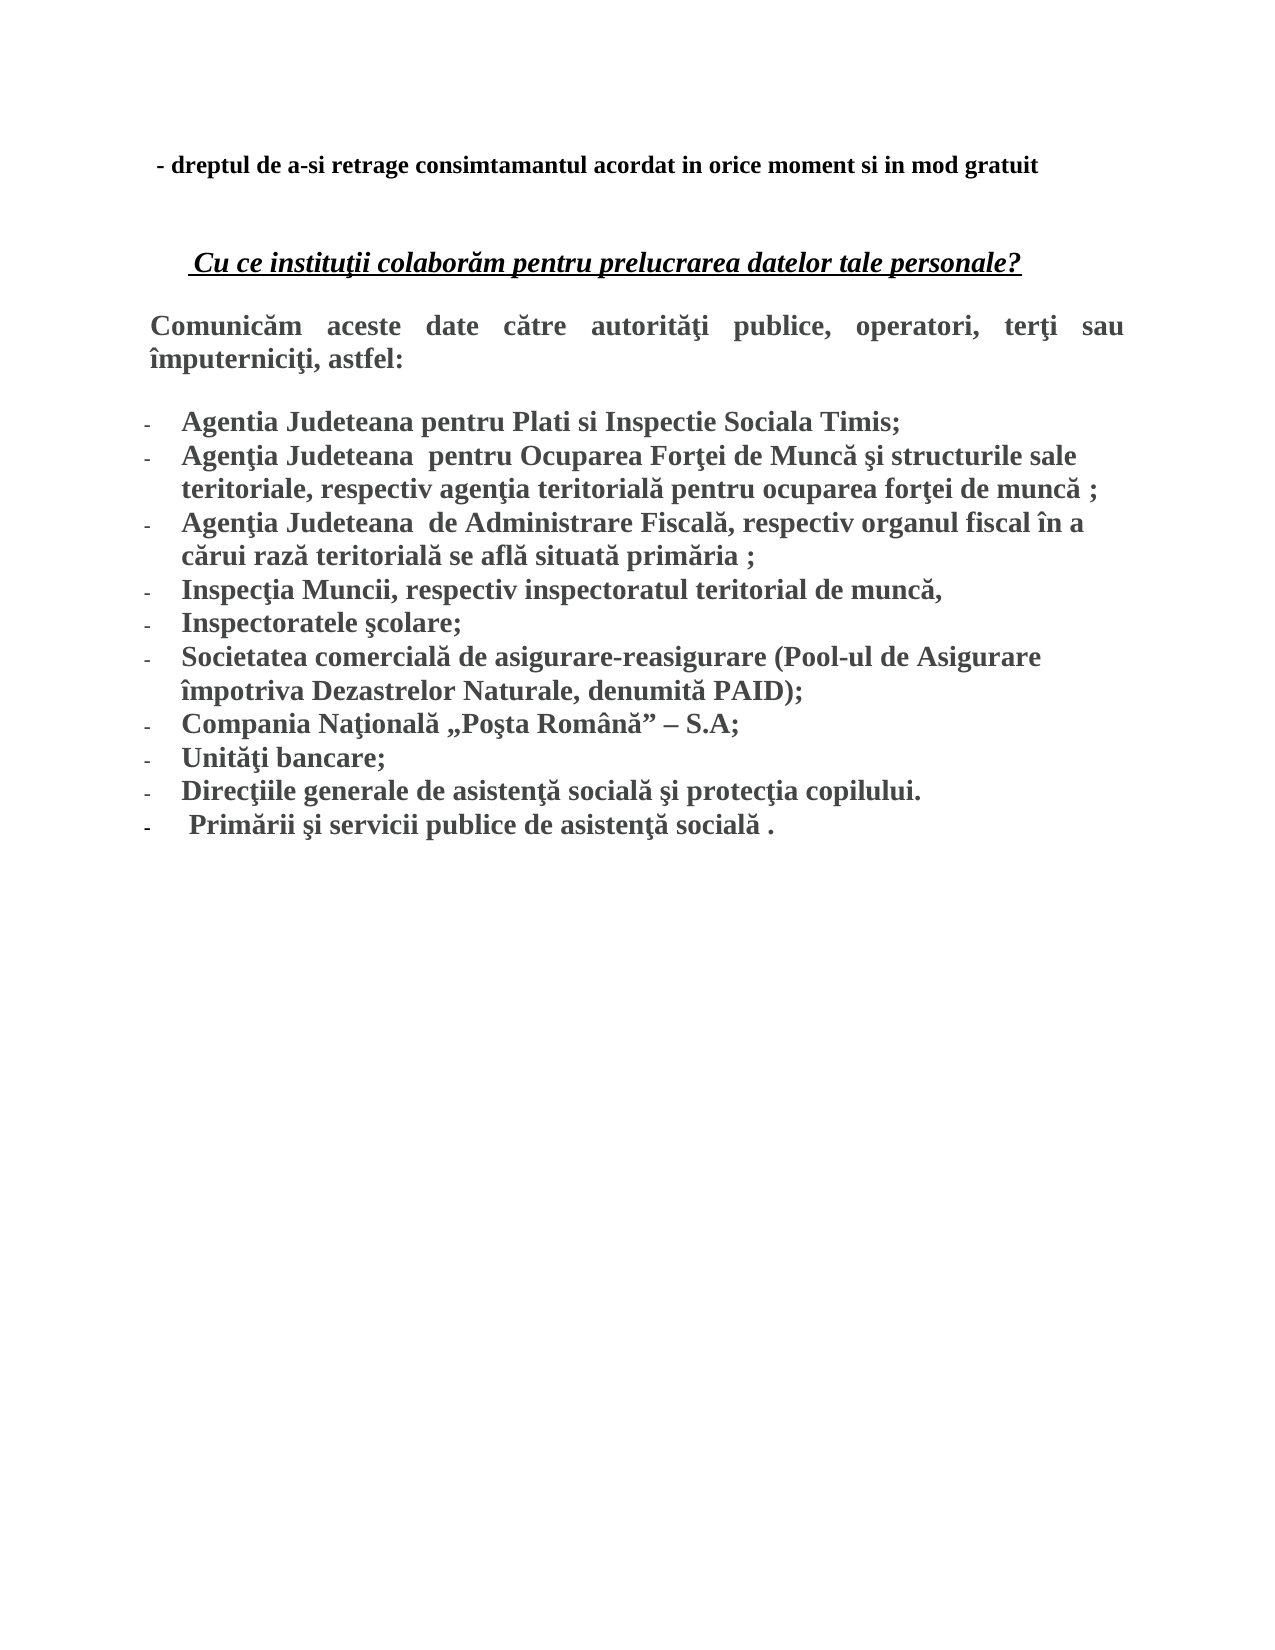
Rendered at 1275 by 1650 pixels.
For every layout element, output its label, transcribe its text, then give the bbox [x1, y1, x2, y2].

list Agentia Judeteana pentru Plati si Inspectie Sociala Timis; [144, 404, 1125, 438]
list Societatea comercială de asigurare-reasigurare (Pool-ul de Asigurare împotriva Dezastrelor Naturale, denumită PAID); [144, 639, 1125, 706]
list Inspecţia Muncii, respectiv inspectoratul teritorial de muncă, [144, 572, 1125, 606]
list Agenţia Judeteana pentru Ocuparea Forţei de Muncă şi structurile sale teritoriale, respectiv agenţia teritorială pentru ocuparea forţei de muncă ; [144, 438, 1125, 505]
list Agenţia Judeteana de Administrare Fiscală, respectiv organul fiscal în a cărui rază teritorială se află situată primăria ; [144, 505, 1125, 572]
text - dreptul de a-si retrage consimtamantul acordat in orice moment si in mod gratuit [150, 150, 1125, 179]
list Inspectoratele şcolare; [144, 606, 1125, 639]
text Cu ce instituţii colaborăm pentru prelucrarea datelor tale personale? [187, 245, 1125, 279]
list Primării şi servicii publice de asistenţă socială . [144, 807, 1125, 840]
list Compania Naţională „Poşta Română” – S.A; [144, 706, 1125, 740]
list Direcţiile generale de asistenţă socială şi protecţia copilului. [144, 773, 1125, 807]
text Comunicăm aceste date către autorităţi publice, operatori, terţi sau împuterniciţi, astfel: [150, 308, 1125, 375]
list Unităţi bancare; [144, 740, 1125, 773]
